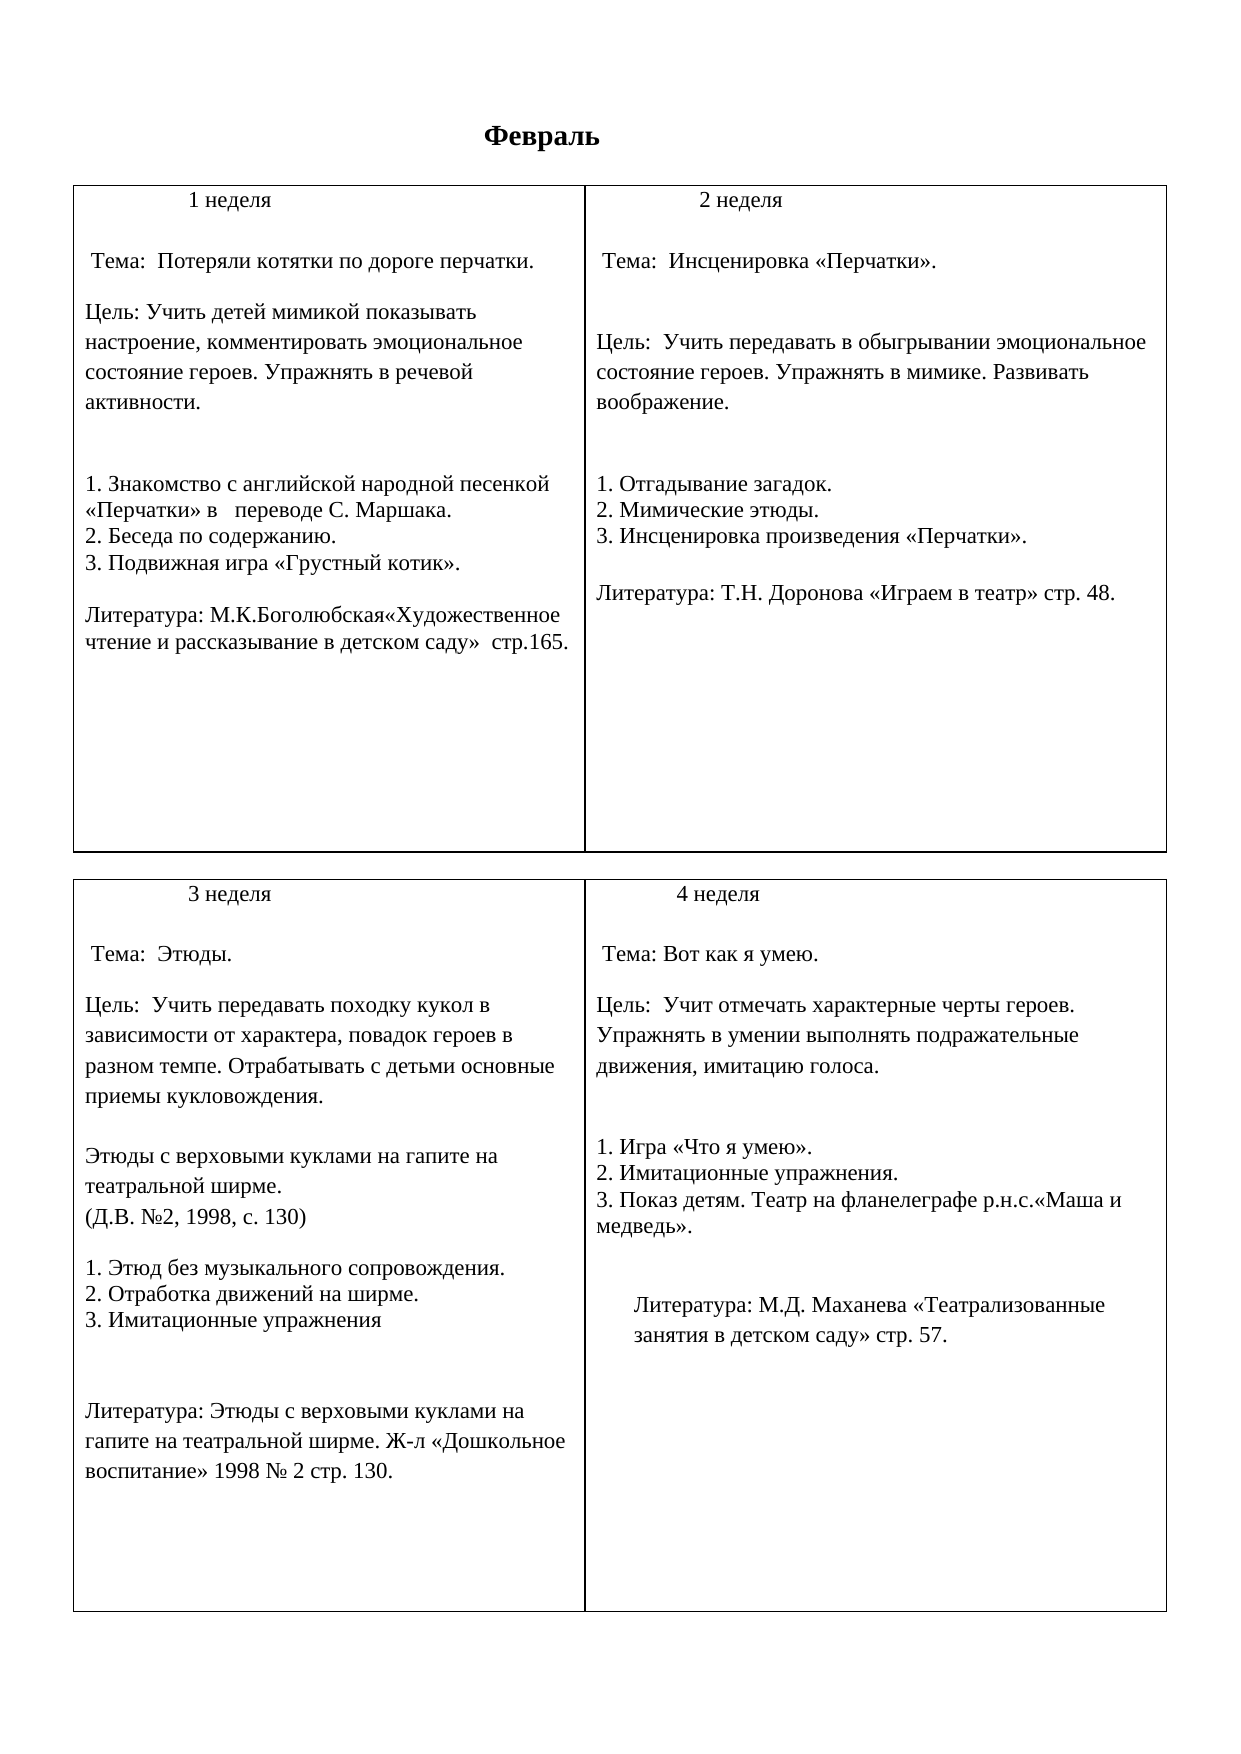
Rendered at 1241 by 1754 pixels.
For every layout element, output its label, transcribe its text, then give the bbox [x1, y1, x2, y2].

table_header 3 неделя Тема: Этюды. Цель: Учить передавать походку кукол в зависимости от характера, повадок героев в разном темпе. Отрабатывать с детьми основные приемы кукловождения. Этюды с верховыми куклами на гапите на театральной ширме. (Д.В. №2, 1998, с. 130) 1. Этюд без музыкального сопровождения. 2. Отработка движений на ширме. 3. Имитационные упражнения Литература: Этюды с верховыми куклами на гапите на театральной ширме. Ж-л «Дошкольное воспитание» 1998 № 2 стр. 130. [74, 880, 584, 1611]
text Февраль [177, 118, 1152, 152]
table_header 4 неделя Тема: Вот как я умею. Цель: Учит отмечать характерные черты героев. Упражнять в умении выполнять подражательные движения, имитацию голоса. 1. Игра «Что я умею». 2. Имитационные упражнения. 3. Показ детям. Театр на фланелеграфе р.н.с.«Маша и медведь». Литература: М.Д. Маханева «Театрализованные занятия в детском саду» стр. 57. [586, 880, 1166, 1611]
table_header 2 неделя Тема: Инсценировка «Перчатки». Цель: Учить передавать в обыгрывании эмоциональное состояние героев. Упражнять в мимике. Развивать воображение. 1. Отгадывание загадок. 2. Мимические этюды. 3. Инсценировка произведения «Перчатки». Литература: Т.Н. Доронова «Играем в театр» стр. 48. [586, 186, 1166, 851]
table_header 1 неделя Тема: Потеряли котятки по дороге перчатки. Цель: Учить детей мимикой показывать настроение, комментировать эмоциональное состояние героев. Упражнять в речевой активности. 1. Знакомство с английской народной песенкой «Перчатки» в переводе С. Маршака. 2. Беседа по содержанию. 3. Подвижная игра «Грустный котик». Литература: М.К.Боголюбская«Художественное чтение и рассказывание в детском саду» стр.165. [74, 186, 584, 851]
